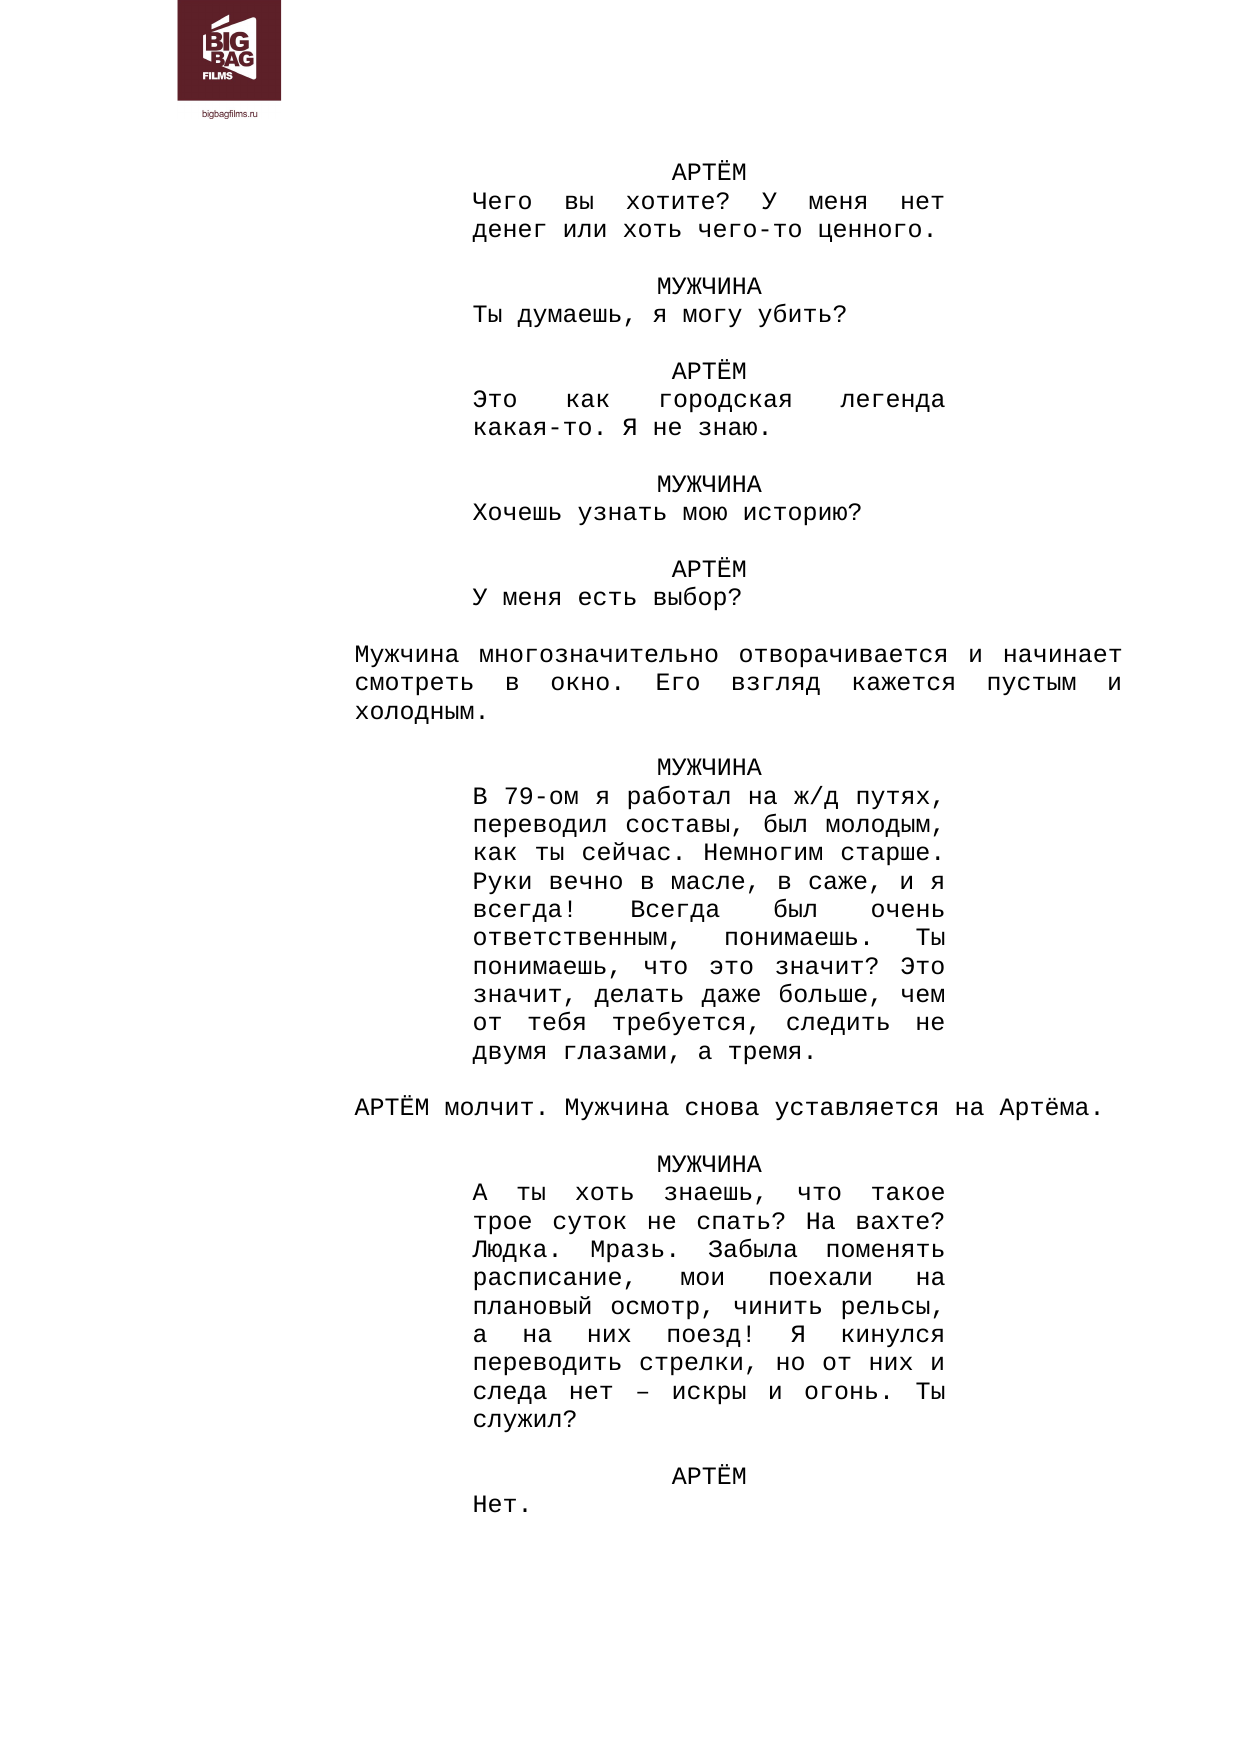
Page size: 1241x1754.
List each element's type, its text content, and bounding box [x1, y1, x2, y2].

text У меня есть выбор? [472, 585, 946, 613]
text АРТЁМ [472, 1463, 946, 1492]
picture [177, 0, 282, 119]
text Ты думаешь, я могу убить? [472, 302, 946, 330]
text АРТЁМ [472, 358, 946, 387]
text АРТЁМ молчит. Мужчина снова уставляется на Артёма. [354, 1095, 1123, 1123]
text МУЖЧИНА [472, 1152, 946, 1180]
text АРТЁМ [472, 160, 946, 188]
text АРТЁМ [472, 557, 946, 585]
text МУЖЧИНА [472, 273, 946, 302]
text Это как городская легенда какая-то. Я не знаю. [472, 387, 946, 443]
text МУЖЧИНА [472, 755, 946, 783]
text В 79-ом я работал на ж/д путях, переводил составы, был молодым, как ты сейчас. Немногим старше. Руки вечно в масле, в саже, и я всегда! Всегда был очень ответственным, понимаешь. Ты понимаешь, что это значит? Это значит, делать даже больше, чем от тебя требуется, следить не двумя глазами, а тремя. [472, 783, 946, 1067]
text Мужчина многозначительно отворачивается и начинает смотреть в окно. Его взгляд кажется пустым и холодным. [354, 642, 1123, 727]
text МУЖЧИНА [472, 472, 946, 500]
text Хочешь узнать мою историю? [472, 500, 946, 528]
text А ты хоть знаешь, что такое трое суток не спать? На вахте? Людка. Мразь. Забыла поменять расписание, мои поехали на плановый осмотр, чинить рельсы, а на них поезд! Я кинулся переводить стрелки, но от них и следа нет – искры и огонь. Ты служил? [472, 1180, 946, 1435]
text Нет. [472, 1492, 946, 1520]
text Чего вы хотите? У меня нет денег или хоть чего-то ценного. [472, 188, 946, 245]
